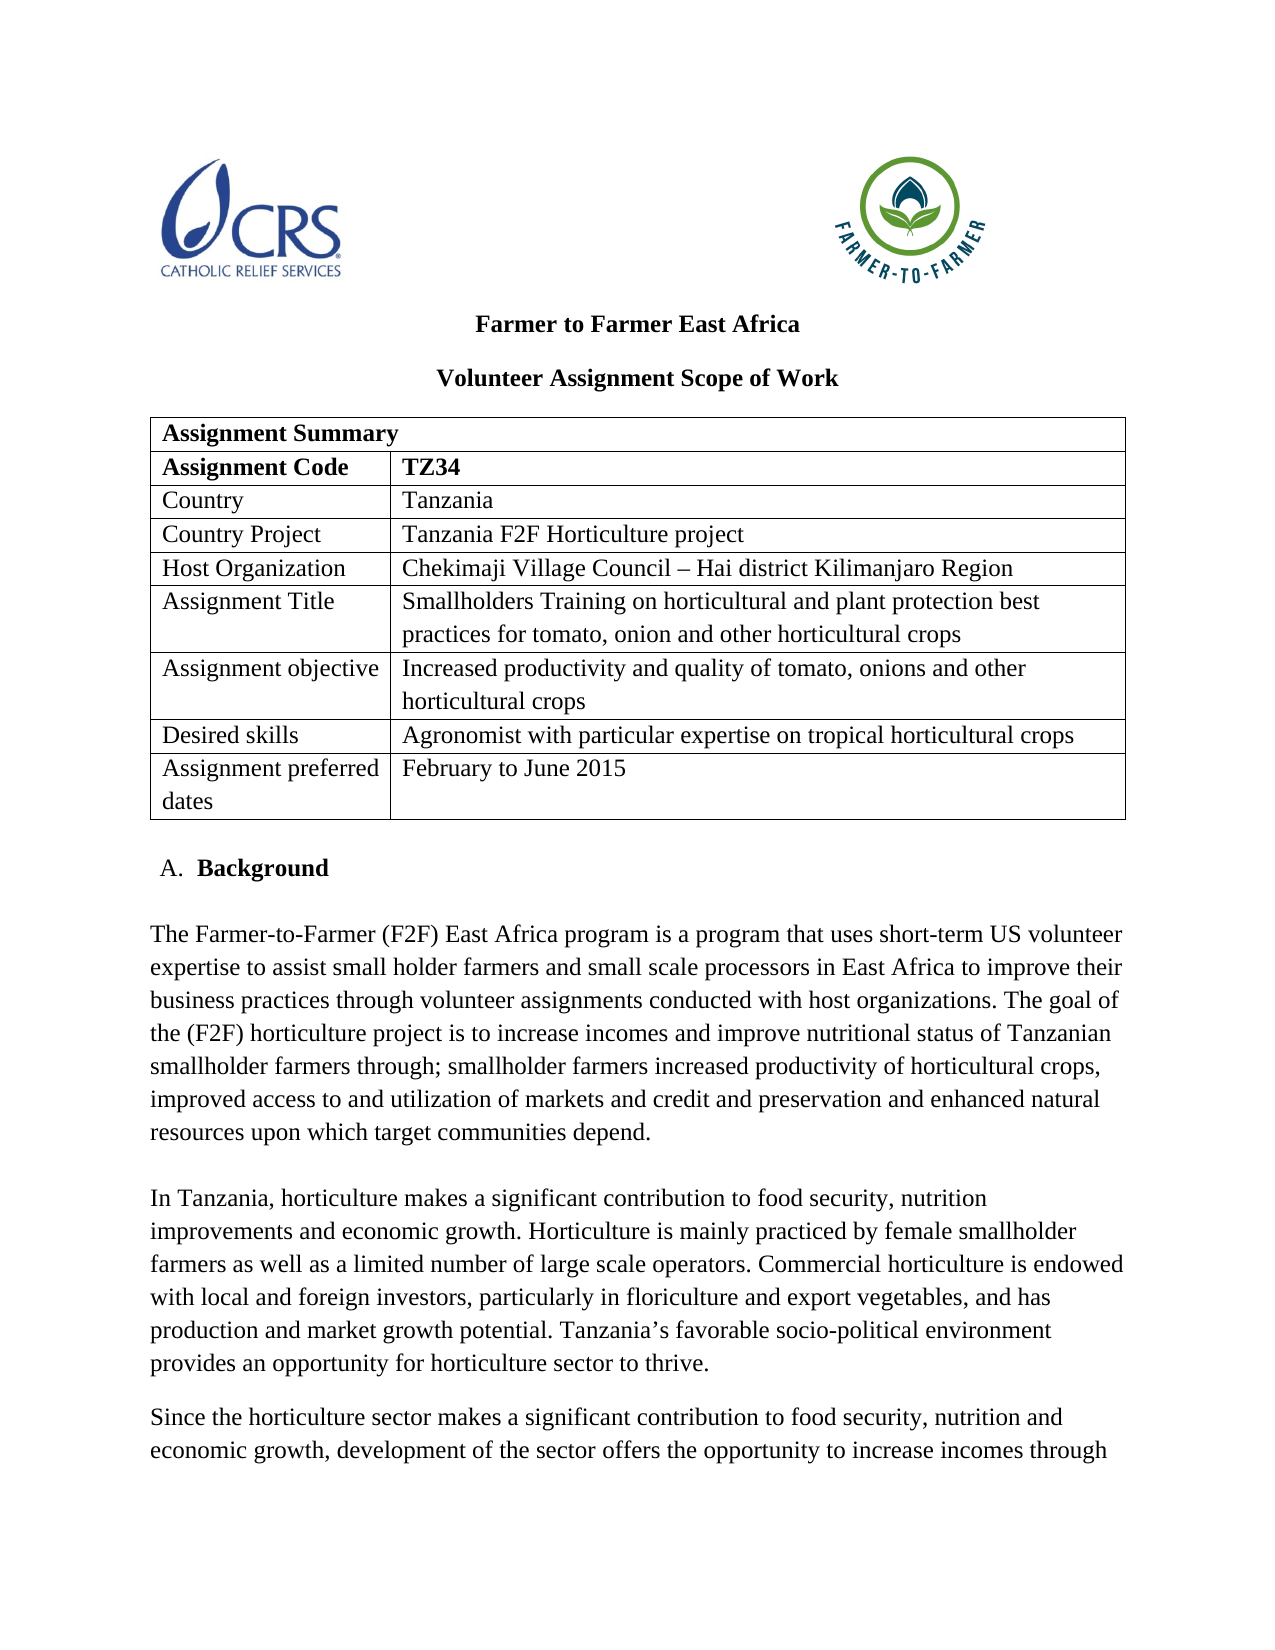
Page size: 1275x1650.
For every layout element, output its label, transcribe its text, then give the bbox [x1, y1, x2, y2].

text Farmer to Farmer East Africa [150, 309, 1125, 338]
table_cell Assignment Code [151, 452, 390, 484]
table_cell Agronomist with particular expertise on tropical horticultural crops [391, 720, 1125, 752]
table_cell Host Organization [151, 553, 390, 585]
table_cell Assignment preferred dates [151, 754, 390, 819]
picture [825, 150, 993, 285]
picture [150, 152, 353, 285]
table_cell Tanzania F2F Horticulture project [391, 519, 1125, 552]
table_cell Increased productivity and quality of tomato, onions and other horticultural crops [391, 653, 1125, 719]
table_cell Country [151, 486, 390, 518]
table_header Assignment Summary [151, 418, 1125, 451]
table_cell Country Project [151, 519, 390, 552]
text The Farmer-to-Farmer (F2F) East Africa program is a program that uses short-term US volunteer expertise to assist small holder farmers and small scale processors in East Africa to improve their business practices through volunteer assignments conducted with host organizations. The goal of the (F2F) horticulture project is to increase incomes and improve nutritional status of Tanzanian smallholder farmers through; smallholder farmers increased productivity of horticultural crops, improved access to and utilization of markets and credit and preservation and enhanced natural resources upon which target communities depend. [150, 919, 1125, 1146]
table_cell Assignment objective [151, 653, 390, 719]
list Background [159, 853, 1125, 882]
table_cell Chekimaji Village Council – Hai district Kilimanjaro Region [391, 553, 1125, 585]
table_cell February to June 2015 [391, 754, 1125, 819]
table_cell Assignment Title [151, 586, 390, 652]
table_cell Tanzania [391, 486, 1125, 518]
text Volunteer Assignment Scope of Work [150, 363, 1125, 392]
table_cell Desired skills [151, 720, 390, 752]
table_cell Smallholders Training on horticultural and plant protection best practices for tomato, onion and other horticultural crops [391, 586, 1125, 652]
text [150, 1402, 1125, 1464]
table_cell TZ34 [391, 452, 1125, 484]
text In Tanzania, horticulture makes a significant contribution to food security, nutrition improvements and economic growth. Horticulture is mainly practiced by female smallholder farmers as well as a limited number of large scale operators. Commercial horticulture is endowed with local and foreign investors, particularly in floriculture and export vegetables, and has production and market growth potential. Tanzania’s favorable socio-political environment provides an opportunity for horticulture sector to thrive. [150, 1183, 1125, 1377]
